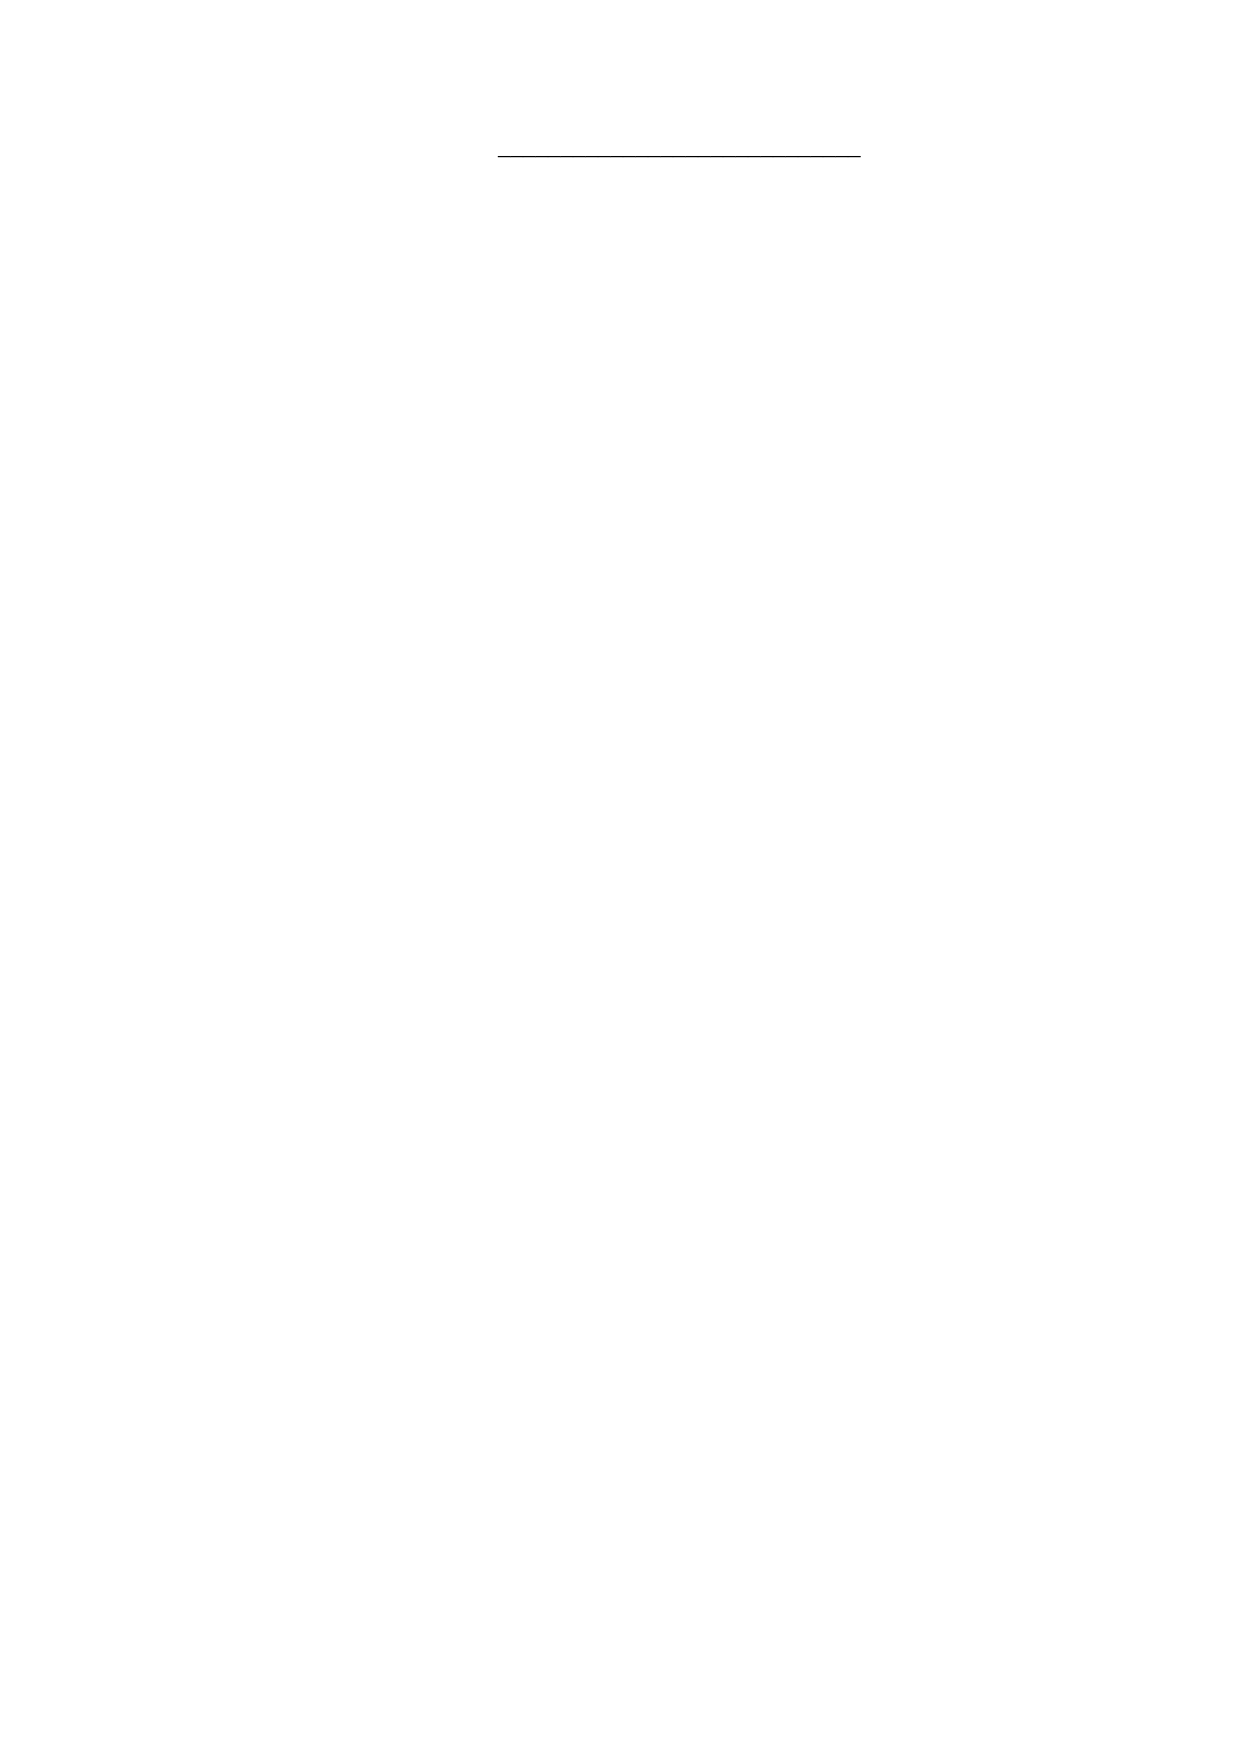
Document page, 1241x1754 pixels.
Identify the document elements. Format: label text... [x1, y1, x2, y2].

text _____________________________ [177, 131, 1181, 160]
